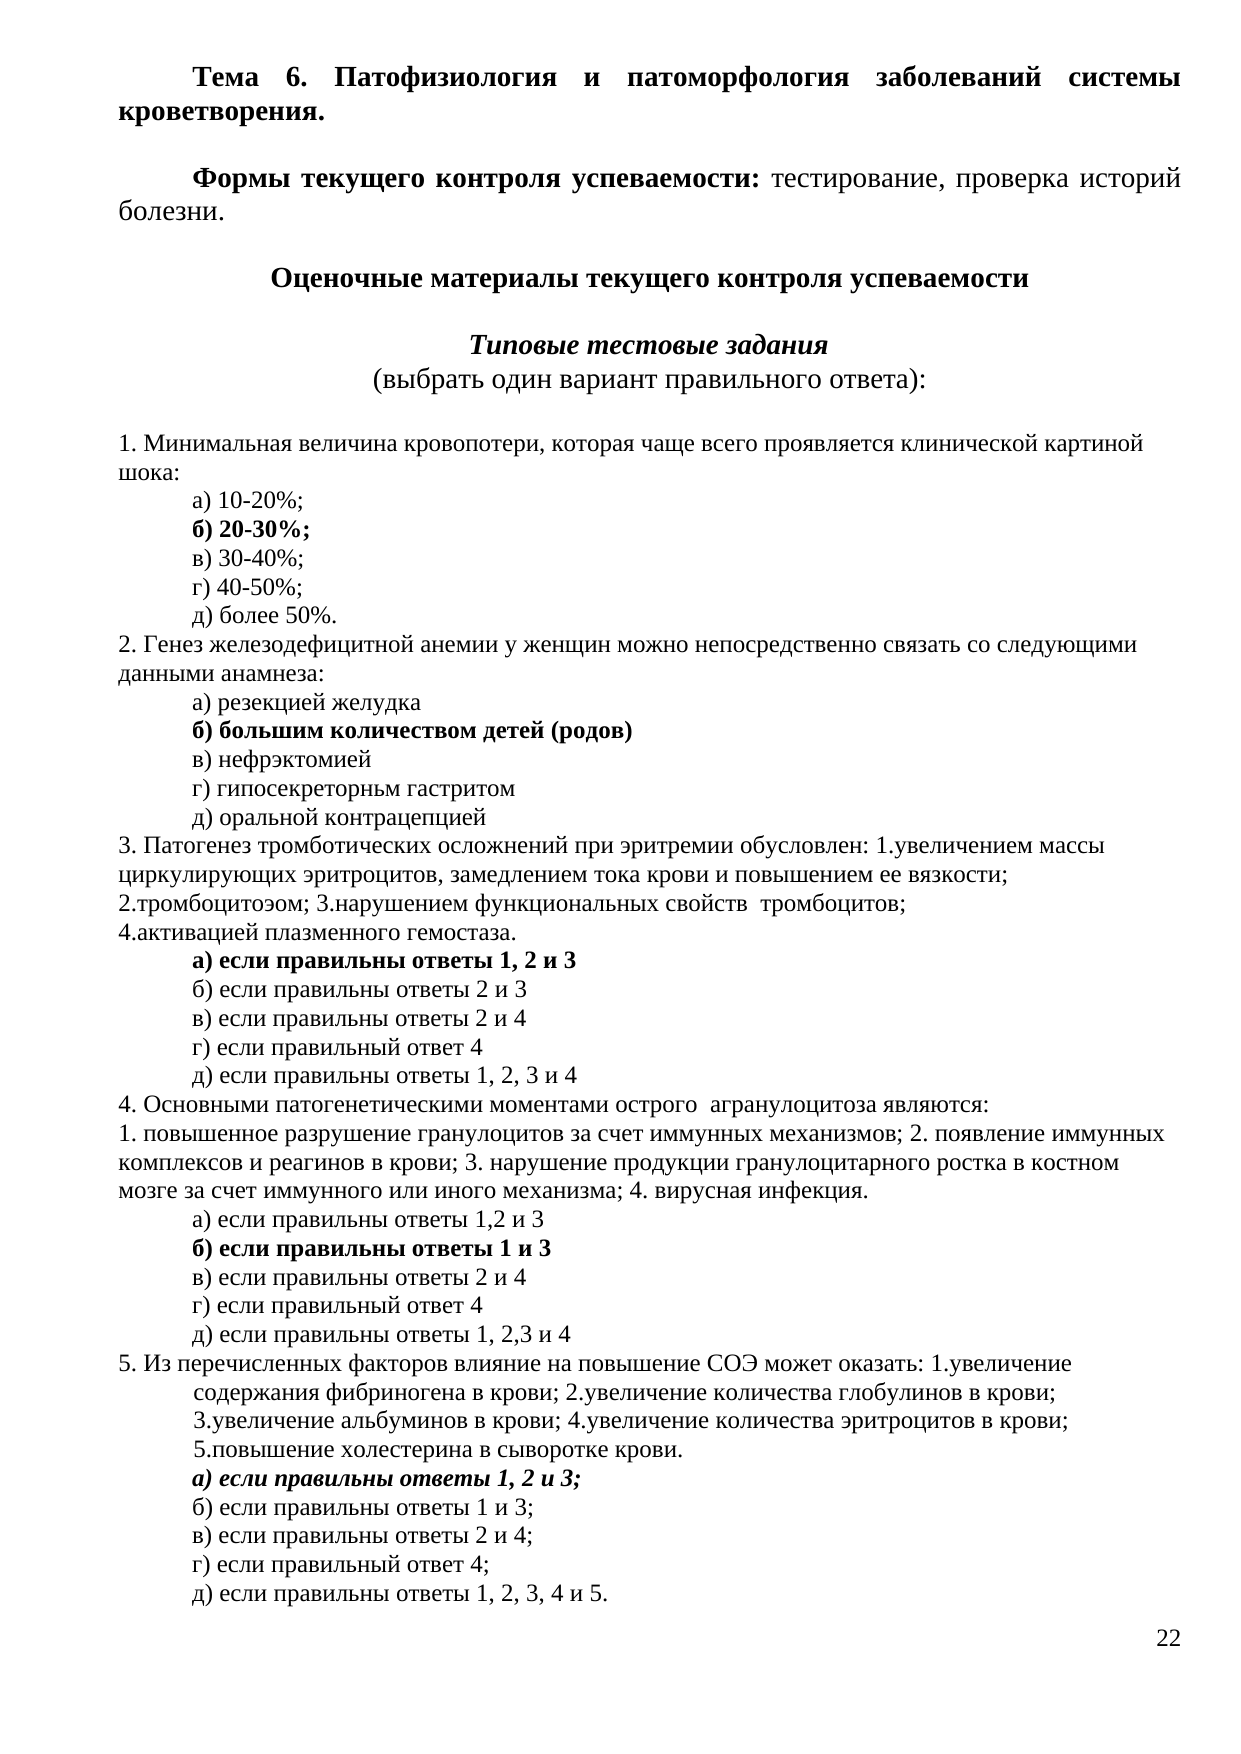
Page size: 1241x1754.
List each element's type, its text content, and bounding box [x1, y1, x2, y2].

text д) оральной контрацепцией [192, 802, 1181, 831]
text (выбрать один вариант правильного ответа): [118, 361, 1181, 394]
text а) если правильны ответы 1,2 и 3 [192, 1204, 1181, 1233]
text а) 10-20%; [192, 486, 1181, 514]
text 4. Основными патогенетическими моментами острого агранулоцитоза являются: [118, 1089, 1181, 1118]
text Типовые тестовые задания [118, 327, 1181, 361]
text в) если правильны ответы 2 и 4; [192, 1521, 1181, 1549]
text в) 30-40%; [192, 543, 1181, 572]
text 3. Патогенез тромботических осложнений при эритремии обусловлен: 1.увеличением массы циркулирующих эритроцитов, замедлением тока крови и повышением ее вязкости; 2.тромбоцитоэом; 3.нарушением функциональных свойств тромбоцитов; [118, 831, 1181, 917]
text а) резекцией желудка [192, 687, 1181, 716]
text г) 40-50%; [192, 572, 1181, 601]
text в) нефрэктомией [192, 744, 1181, 773]
text г) гипосекреторньм гастритом [192, 773, 1181, 802]
text Оценочные материалы текущего контроля успеваемости [118, 260, 1181, 294]
text 1. повышенное разрушение гранулоцитов за счет иммунных механизмов; 2. появление иммунных комплексов и реагинов в крови; 3. нарушение продукции гранулоцитарного ростка в костном мозге за счет иммунного или иного механизма; 4. вирусная инфекция. [118, 1118, 1181, 1204]
text б) большим количеством детей (родов) [192, 716, 1181, 744]
text 5. Из перечисленных факторов влияние на повышение СОЭ может оказать: 1.увеличение содержания фибриногена в крови; 2.увеличение количества глобулинов в крови; 3.увеличение альбуминов в крови; 4.увеличение количества эритроцитов в крови; 5.повышение холестерина в сыворотке крови. [118, 1348, 1181, 1463]
text д) если правильны ответы 1, 2, 3, 4 и 5. [192, 1578, 1181, 1607]
text Формы текущего контроля успеваемости: тестирование, проверка историй болезни. [118, 160, 1181, 227]
text 4.активацией плазменного гемостаза. [118, 917, 1181, 946]
text д) более 50%. [192, 601, 1181, 629]
text б) если правильны ответы 2 и 3 [192, 974, 1181, 1003]
text б) если правильны ответы 1 и 3; [192, 1492, 1181, 1521]
text г) если правильный ответ 4 [192, 1032, 1181, 1061]
text 1. Минимальная величина кровопотери, которая чаще всего проявляется клинической картиной шока: [118, 428, 1181, 486]
text а) если правильны ответы 1, 2 и 3; [192, 1463, 1181, 1492]
text в) если правильны ответы 2 и 4 [192, 1262, 1181, 1291]
text в) если правильны ответы 2 и 4 [192, 1003, 1181, 1032]
text г) если правильный ответ 4; [192, 1549, 1181, 1578]
text г) если правильный ответ 4 [192, 1291, 1181, 1319]
text б) если правильны ответы 1 и 3 [192, 1233, 1181, 1262]
text д) если правильны ответы 1, 2, 3 и 4 [192, 1061, 1181, 1089]
text а) если правильны ответы 1, 2 и 3 [192, 946, 1181, 974]
text б) 20-30%; [192, 514, 1181, 543]
text 2. Генез железодефицитной анемии у женщин можно непосредственно связать со следующими данными анамнеза: [118, 629, 1181, 687]
text Тема 6. Патофизиология и патоморфология заболеваний системы кроветворения. [118, 59, 1181, 126]
text д) если правильны ответы 1, 2,3 и 4 [192, 1319, 1181, 1348]
